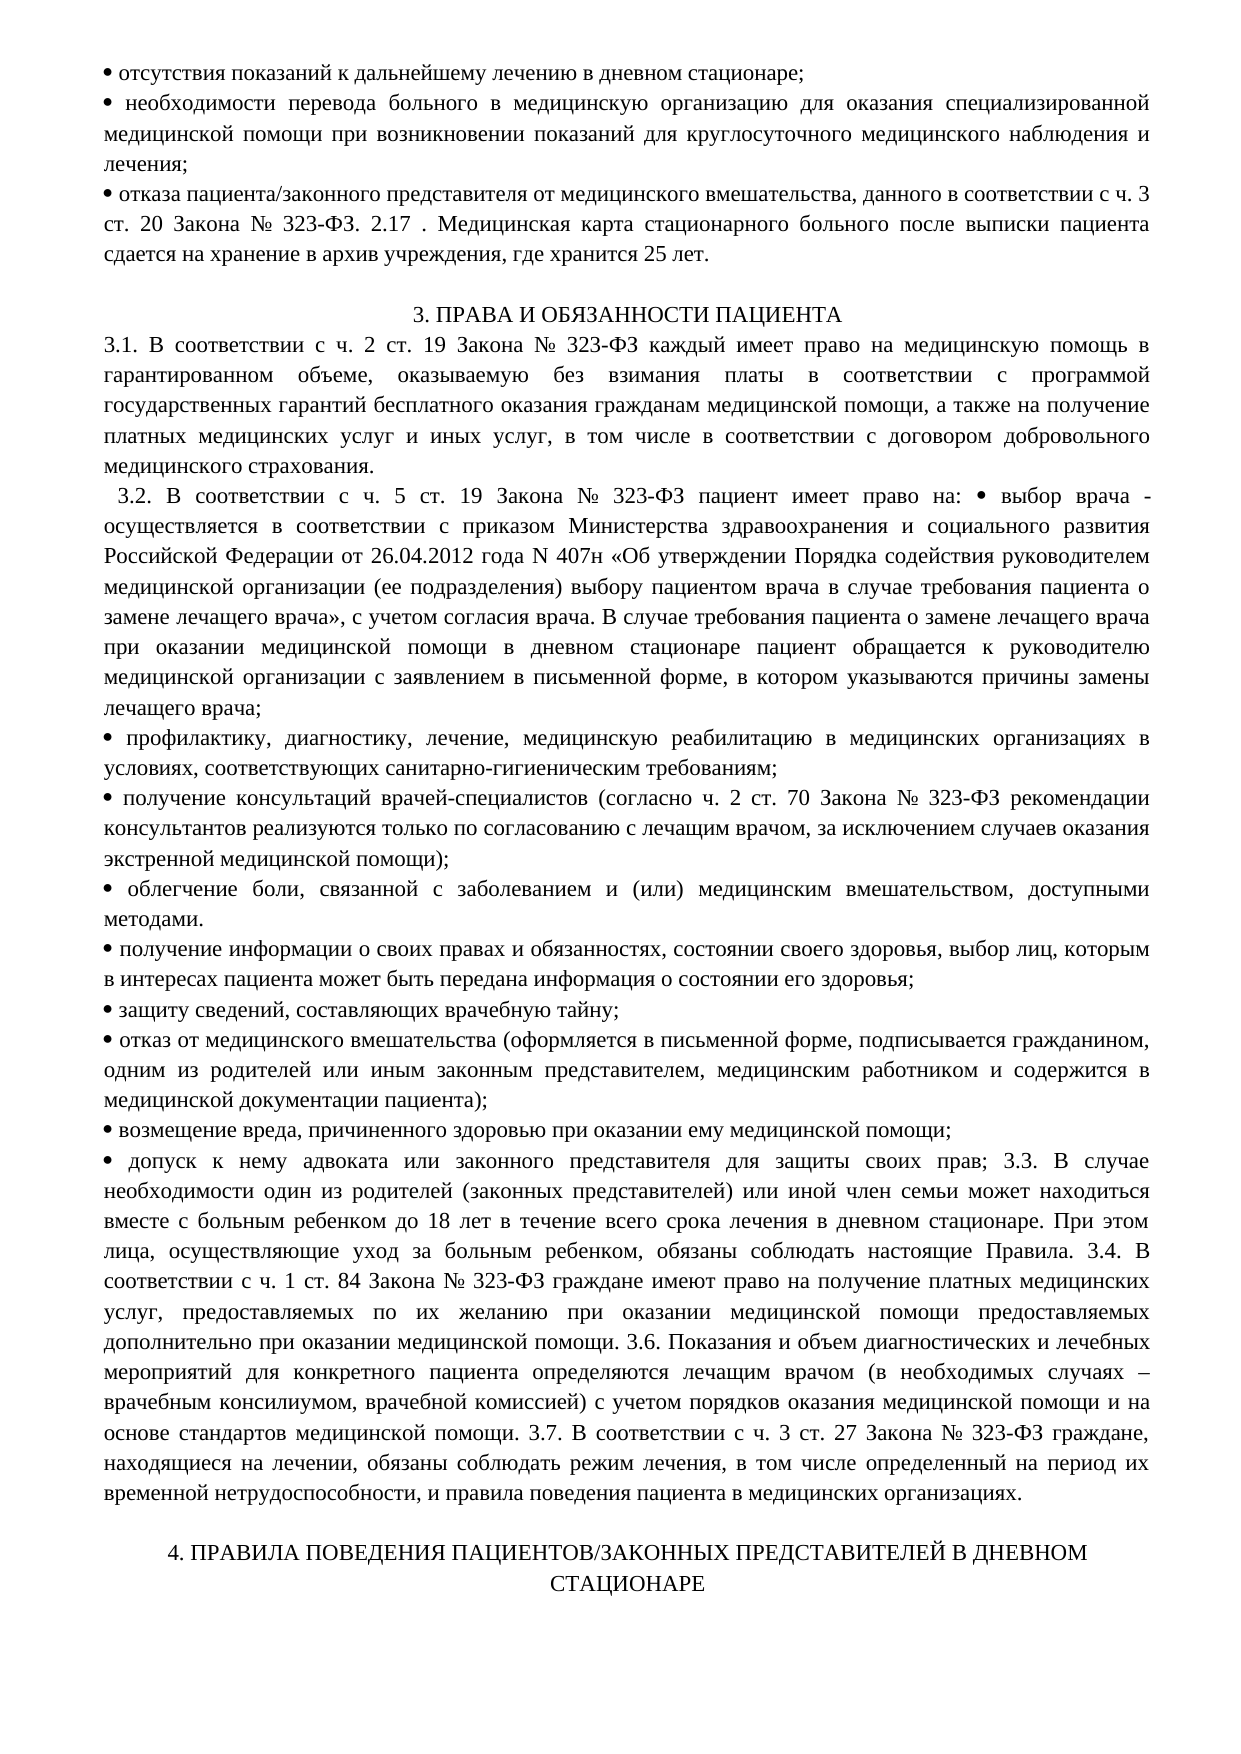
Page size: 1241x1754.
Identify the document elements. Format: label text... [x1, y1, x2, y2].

text получение консультаций врачей-специалистов (согласно ч. 2 ст. 70 Закона № 323-ФЗ рекомендации консультантов реализуются только по согласованию с лечащим врачом, за исключением случаев оказания экстренной медицинской помощи); [103, 784, 1152, 871]
text допуск к нему адвоката или законного представителя для защиты своих прав; 3.3. В случае необходимости один из родителей (законных представителей) или иной член семьи может находиться вместе с больным ребенком до 18 лет в течение всего срока лечения в дневном стационаре. При этом лица, осуществляющие уход за больным ребенком, обязаны соблюдать настоящие Правила. 3.4. В соответствии с ч. 1 ст. 84 Закона № 323-ФЗ граждане имеют право на получение платных медицинских услуг, предоставляемых по их желанию при оказании медицинской помощи предоставляемых дополнительно при оказании медицинской помощи. 3.6. Показания и объем диагностических и лечебных мероприятий для конкретного пациента определяются лечащим врачом (в необходимых случаях – врачебным консилиумом, врачебной комиссией) с учетом порядков оказания медицинской помощи и на основе стандартов медицинской помощи. 3.7. В соответствии с ч. 3 ст. 27 Закона № 323-ФЗ граждане, находящиеся на лечении, обязаны соблюдать режим лечения, в том числе определенный на период их временной нетрудоспособности, и правила поведения пациента в медицинских организациях. [103, 1147, 1152, 1505]
text возмещение вреда, причиненного здоровью при оказании ему медицинской помощи; [103, 1116, 1152, 1143]
text 3. ПРАВА И ОБЯЗАННОСТИ ПАЦИЕНТА [103, 301, 1152, 327]
text получение информации о своих правах и обязанностях, состоянии своего здоровья, выбор лиц, которым в интересах пациента может быть передана информация о состоянии его здоровья; [103, 935, 1152, 992]
text облегчение боли, связанной с заболеванием и (или) медицинским вмешательством, доступными методами. [103, 875, 1152, 931]
text 3.1. В соответствии с ч. 2 ст. 19 Закона № 323-ФЗ каждый имеет право на медицинскую помощь в гарантированном объеме, оказываемую без взимания платы в соответствии с программой государственных гарантий бесплатного оказания гражданам медицинской помощи, а также на получение платных медицинских услуг и иных услуг, в том числе в соответствии с договором добровольного медицинского страхования. [103, 331, 1152, 478]
text защиту сведений, составляющих врачебную тайну; [103, 996, 1152, 1022]
text профилактику, диагностику, лечение, медицинскую реабилитацию в медицинских организациях в условиях, соответствующих санитарно-гигиеническим требованиям; [103, 724, 1152, 780]
text отказа пациента/законного представителя от медицинского вмешательства, данного в соответствии с ч. 3 ст. 20 Закона № 323-ФЗ. 2.17 . Медицинская карта стационарного больного после выписки пациента сдается на хранение в архив учреждения, где хранится 25 лет. [103, 180, 1152, 267]
text 4. ПРАВИЛА ПОВЕДЕНИЯ ПАЦИЕНТОВ/ЗАКОННЫХ ПРЕДСТАВИТЕЛЕЙ В ДНЕВНОМ СТАЦИОНАРЕ [103, 1539, 1152, 1596]
text 3.2. В соответствии с ч. 5 ст. 19 Закона № 323-ФЗ пациент имеет право на: выбор врача - осуществляется в соответствии с приказом Министерства здравоохранения и социального развития Российской Федерации от 26.04.2012 года N 407н «Об утверждении Порядка содействия руководителем медицинской организации (ее подразделения) выбору пациентом врача в случае требования пациента о замене лечащего врача», с учетом согласия врача. В случае требования пациента о замене лечащего врача при оказании медицинской помощи в дневном стационаре пациент обращается к руководителю медицинской организации с заявлением в письменной форме, в котором указываются причины замены лечащего врача; [103, 482, 1152, 720]
text отсутствия показаний к дальнейшему лечению в дневном стационаре; [103, 59, 1152, 86]
text необходимости перевода больного в медицинскую организацию для оказания специализированной медицинской помощи при возникновении показаний для круглосуточного медицинского наблюдения и лечения; [103, 89, 1152, 176]
text отказ от медицинского вмешательства (оформляется в письменной форме, подписывается гражданином, одним из родителей или иным законным представителем, медицинским работником и содержится в медицинской документации пациента); [103, 1026, 1152, 1113]
